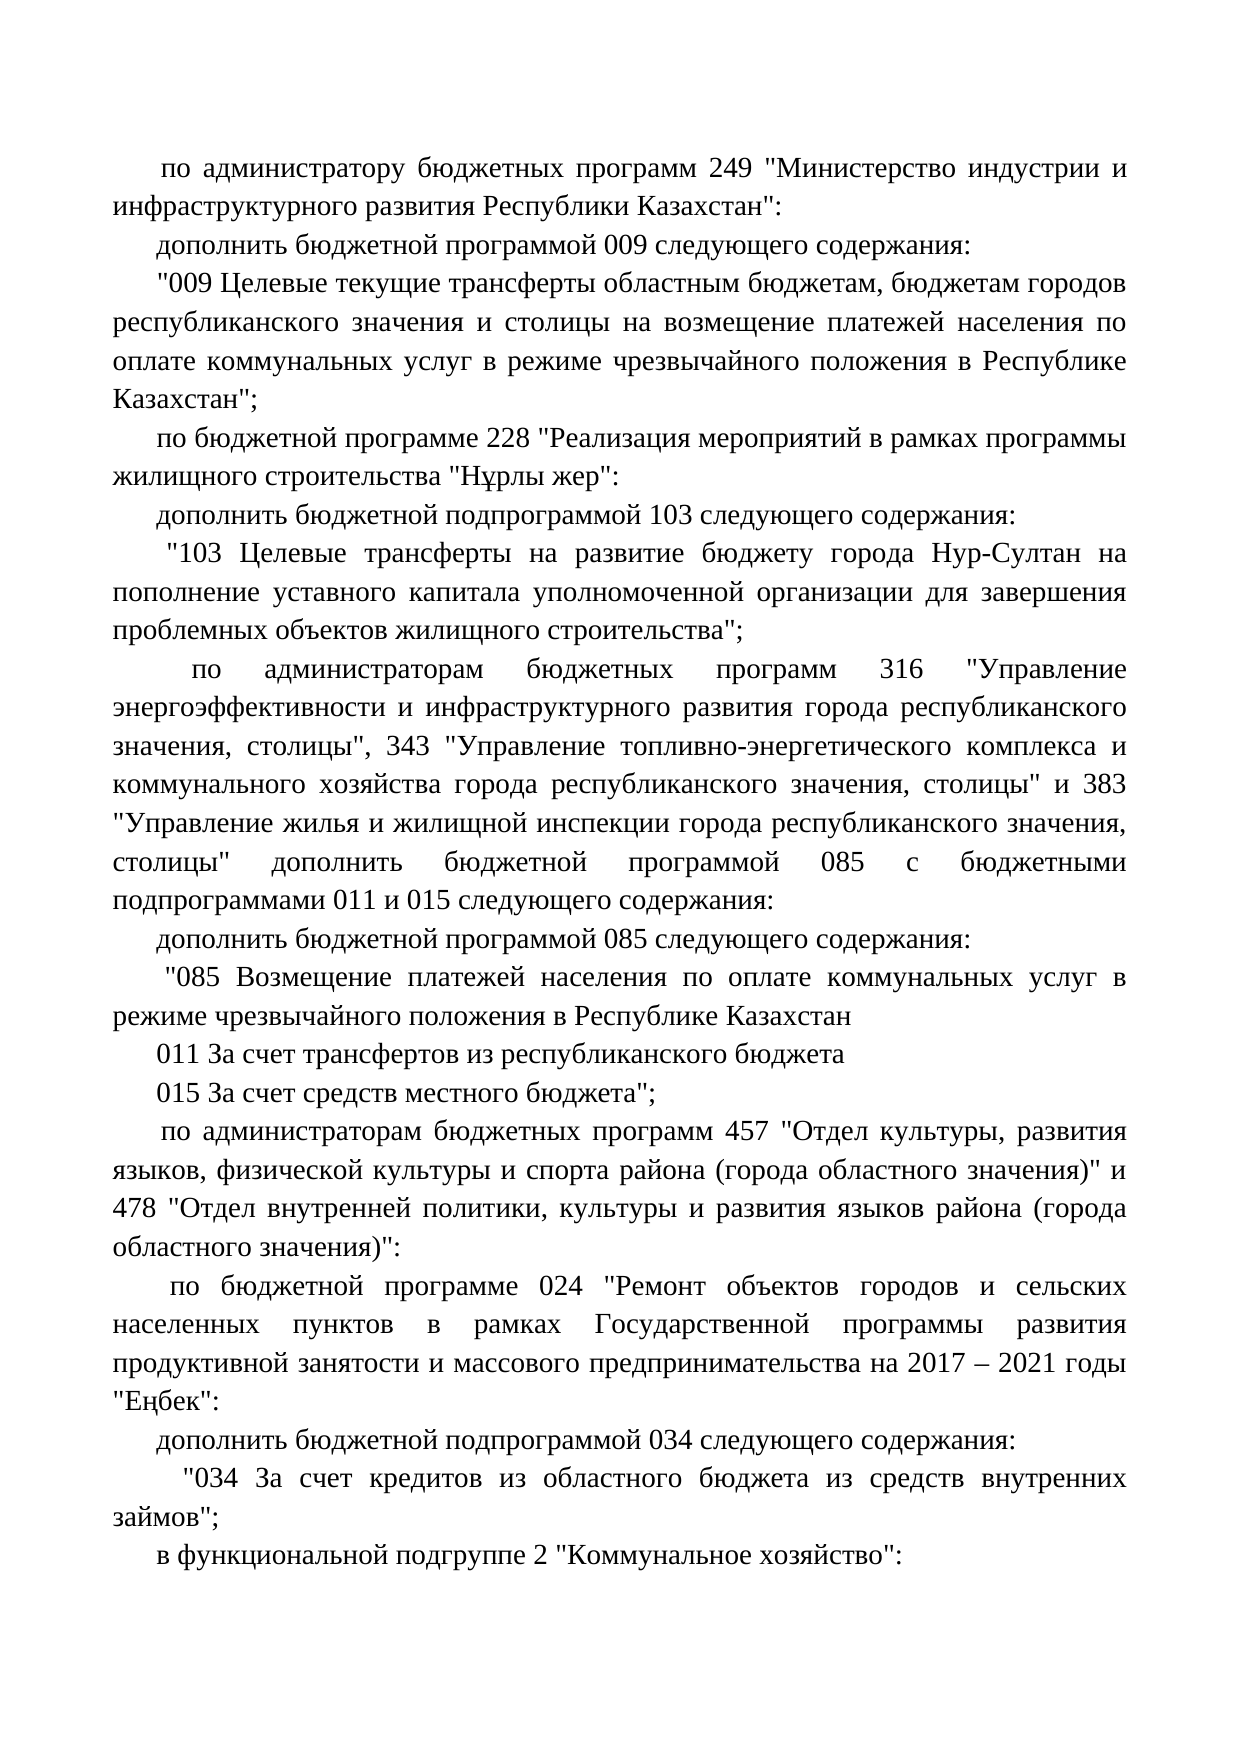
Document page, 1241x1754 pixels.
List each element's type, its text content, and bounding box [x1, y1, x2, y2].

text "085 Возмещение платежей населения по оплате коммунальных услуг в режиме чрезвычайного положения в Республике Казахстан [112, 959, 1128, 1031]
text по бюджетной программе 024 "Ремонт объектов городов и сельских населенных пунктов в рамках Государственной программы развития продуктивной занятости и массового предпринимательства на 2017 – 2021 годы "Еңбек": [112, 1268, 1128, 1417]
text по администратору бюджетных программ 249 "Министерство индустрии и инфраструктурного развития Республики Казахстан": [112, 150, 1128, 222]
text "103 Целевые трансферты на развитие бюджету города Нур-Султан на пополнение уставного капитала уполномоченной организации для завершения проблемных объектов жилищного строительства"; [112, 535, 1128, 646]
text по администраторам бюджетных программ 457 "Отдел культуры, развития языков, физической культуры и спорта района (города областного значения)" и 478 "Отдел внутренней политики, культуры и развития языков района (города областного значения)": [112, 1113, 1128, 1263]
text по бюджетной программе 228 "Реализация мероприятий в рамках программы жилищного строительства "Нұрлы жер": [112, 420, 1128, 492]
text 015 За счет средств местного бюджета"; [112, 1075, 1128, 1108]
text 011 За счет трансфертов из республиканского бюджета [112, 1036, 1128, 1070]
text дополнить бюджетной программой 009 следующего содержания: [112, 227, 1128, 261]
text дополнить бюджетной программой 085 следующего содержания: [112, 921, 1128, 954]
text "034 За счет кредитов из областного бюджета из средств внутренних займов"; [112, 1460, 1128, 1532]
text в функциональной подгруппе 2 "Коммунальное хозяйство": [112, 1537, 1128, 1571]
text по администраторам бюджетных программ 316 "Управление энергоэффективности и инфраструктурного развития города республиканского значения, столицы", 343 "Управление топливно-энергетического комплекса и коммунального хозяйства города республиканского значения, столицы" и 383 "Управление жилья и жилищной инспекции города республиканского значения, столицы" дополнить бюджетной программой 085 с бюджетными подпрограммами 011 и 015 следующего содержания: [112, 651, 1128, 916]
text дополнить бюджетной подпрограммой 034 следующего содержания: [112, 1422, 1128, 1455]
text дополнить бюджетной подпрограммой 103 следующего содержания: [112, 497, 1128, 530]
text "009 Целевые текущие трансферты областным бюджетам, бюджетам городов республиканского значения и столицы на возмещение платежей населения по оплате коммунальных услуг в режиме чрезвычайного положения в Республике Казахстан"; [112, 266, 1128, 415]
